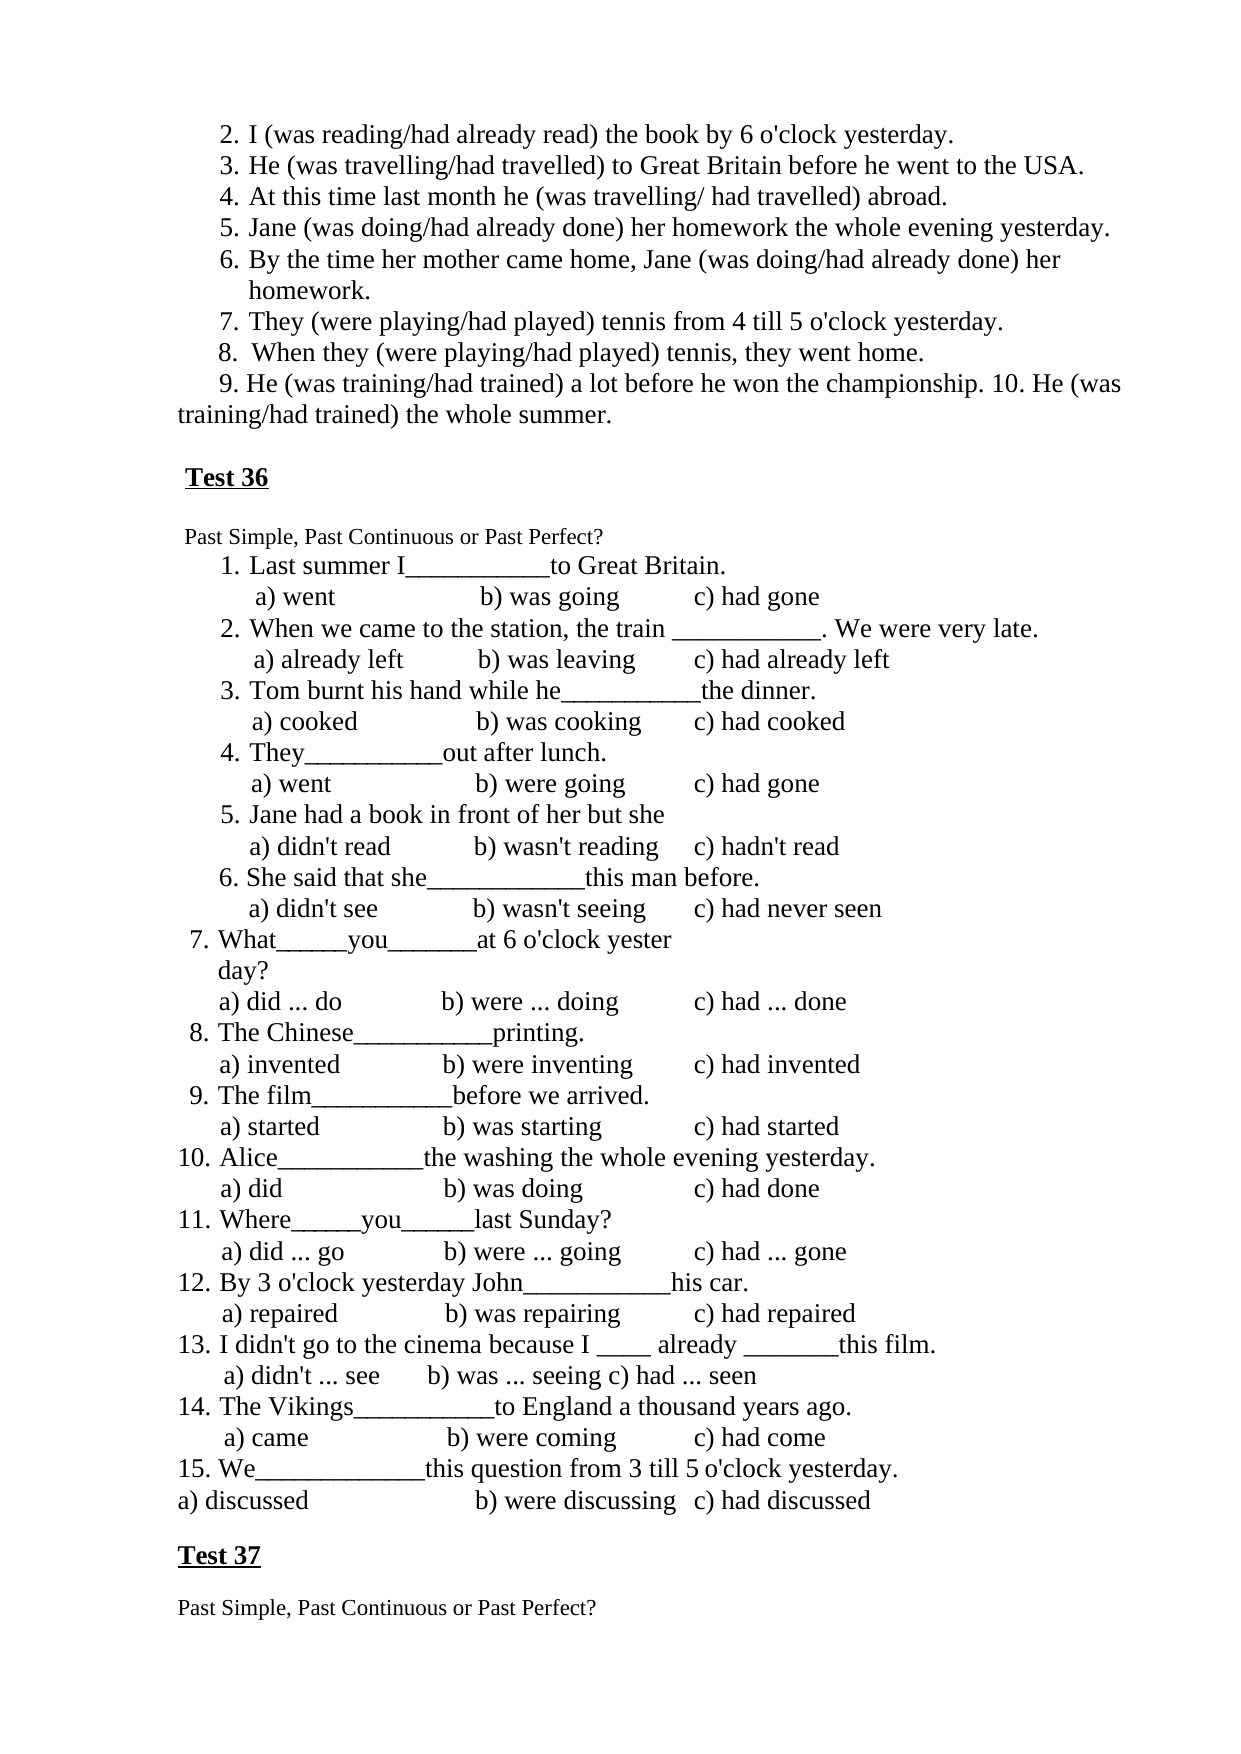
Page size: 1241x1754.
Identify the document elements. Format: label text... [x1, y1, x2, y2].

text 15. We this question from 3 till 5 o'clock yesterday. [177, 1453, 1152, 1484]
text 9. The film before we arrived. [189, 1079, 1152, 1110]
text a) started b) was starting c) had started [220, 1110, 1152, 1141]
text 8. When they (were playing/had played) tennis, they went home. [177, 336, 1150, 367]
list I (was reading/had already read) the book by 6 o'clock yesterday. [219, 118, 1152, 149]
text 14. The Vikings to a thousand years ago. [177, 1390, 1152, 1421]
text a) didn't ... see b) was ... seeing c) had ... seen [223, 1359, 1100, 1390]
text Past Simple, Past Continuous or Past Perfect? [184, 523, 1152, 549]
text 1. Last summer I to . [220, 549, 1152, 581]
text a) didn't see b) wasn't seeing c) had never seen [248, 892, 1152, 923]
text 5. Jane had a book in front of her but she [220, 798, 1152, 830]
text 2. When we came to the station, the train ___________. We were very late. [220, 612, 1152, 643]
text 11. Where you last Sunday? [177, 1203, 1152, 1234]
text 4. They out after lunch. [220, 736, 1152, 767]
list Jane (was doing/had already done) her homework the whole evening yesterday. [219, 212, 1152, 243]
text 8. The Chinese printing. [189, 1017, 1152, 1048]
list He (was travelling/had travelled) to before he went to the . [219, 149, 1152, 180]
text a) didn't read b) wasn't reading c) hadn't read [249, 830, 1152, 861]
text a) discussed b) were discussing c) had discussed [177, 1484, 1152, 1515]
list At this time last month he (was travelling/ had travelled) abroad. [219, 180, 1152, 212]
text a) did ... do b) were ... doing c) had ... done [219, 985, 1152, 1017]
text Past Simple, Past Continuous or Past Perfect? [177, 1594, 1152, 1621]
list They (were playing/had played) tennis from 4 till 5 o'clock yesterday. [219, 305, 1152, 336]
text a) repaired b) was repairing c) had repaired [222, 1297, 1152, 1328]
text 3. Tom burnt his hand while he the dinner. [220, 674, 1152, 705]
text 12. By 3 o'clock yesterday John his car. [177, 1266, 1152, 1297]
text a) came b) were coming c) had come [224, 1421, 1152, 1453]
text a) already left b) was leaving c) had already left [253, 643, 1152, 674]
text a) did b) was doing c) had done [220, 1172, 1152, 1203]
text 7. What you at 6 o'clock yester day? [189, 923, 1152, 985]
text a) went b) were going c) had gone [251, 767, 1152, 798]
text a) did ... go b) were ... going c) had ... gone [221, 1234, 1152, 1266]
text 13. I didn't go to the cinema because I ____ already _______this film. [177, 1328, 1152, 1359]
text a) went b) was going c) had gone [255, 581, 1152, 612]
text 6. She said that she this man before. [219, 861, 1152, 892]
text 9. He (was training/had trained) a lot before he won the championship. 10. He (was training/had trained) the whole summer. [177, 367, 1150, 429]
text 10. the washing the whole evening yesterday. [177, 1141, 1152, 1172]
text Test 37 [177, 1539, 1152, 1570]
text Test 36 [185, 461, 1152, 492]
text a) invented b) were inventing c) had invented [219, 1048, 1152, 1079]
list By the time her mother came home, Jane (was doing/had already done) her homework. [219, 243, 1152, 305]
text a) cooked b) was cooking c) had cooked [252, 705, 1152, 736]
